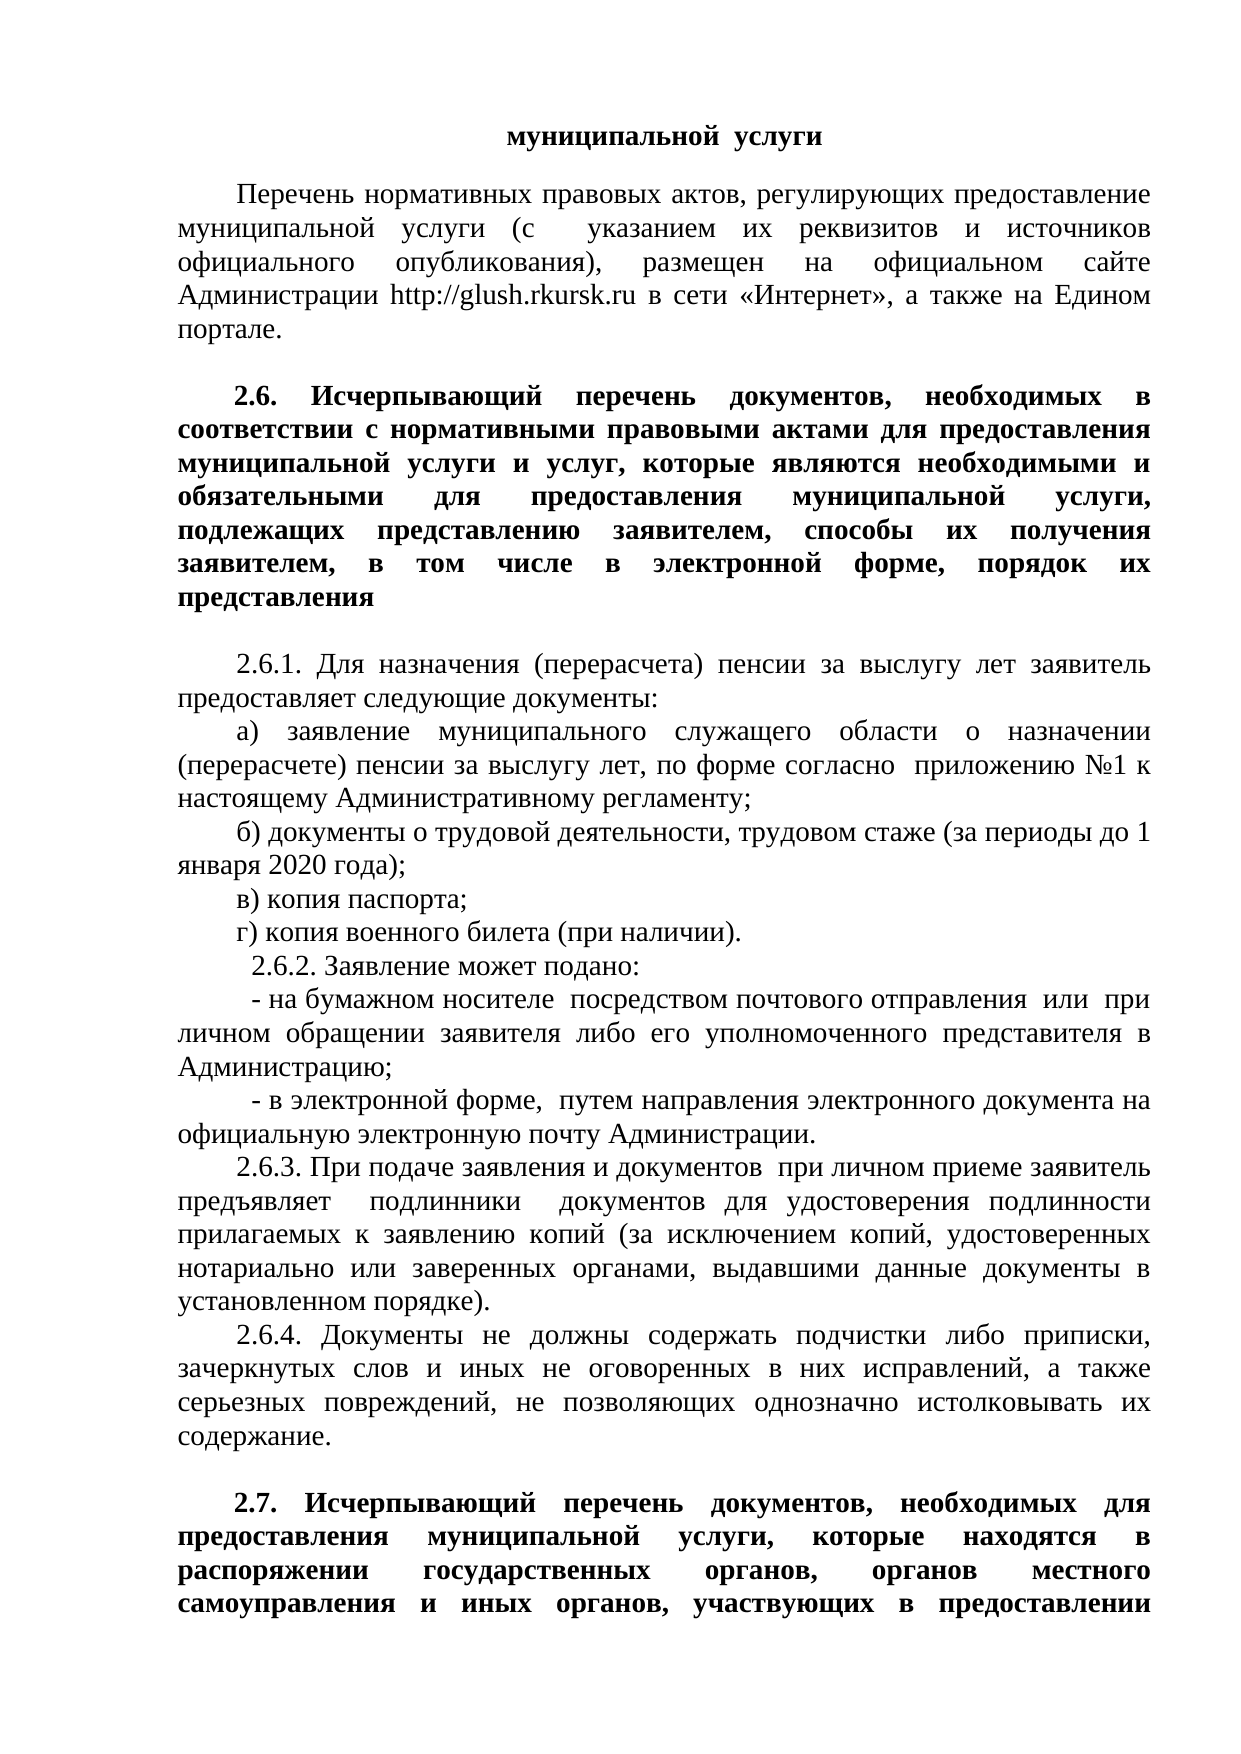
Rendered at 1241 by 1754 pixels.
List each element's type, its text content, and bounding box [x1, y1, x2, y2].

text муниципальной услуги [177, 118, 1152, 152]
text в) копия паспорта; [177, 881, 1152, 914]
text - на бумажном носителе посредством почтового отправления или при личном обращении заявителя либо его уполномоченного представителя в Администрацию; [177, 982, 1152, 1082]
text Перечень нормативных правовых актов, регулирующих предоставление муниципальной услуги (с указанием их реквизитов и источников официального опубликования), размещен на официальном сайте Администрации http://glush.rkursk.ru в сети «Интернет», а также на Едином портале. [177, 177, 1152, 344]
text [177, 1485, 1152, 1619]
text а) заявление муниципального служащего области о назначении (перерасчете) пенсии за выслугу лет, по форме согласно приложению №1 к настоящему Административному регламенту; [177, 713, 1152, 814]
text б) документы о трудовой деятельности, трудовом стаже (за периоды до 1 января 2020 года); [177, 814, 1152, 881]
text - в электронной форме, путем направления электронного документа на официальную электронную почту Администрации. [177, 1082, 1152, 1149]
text 2.6.1. Для назначения (перерасчета) пенсии за выслугу лет заявитель предоставляет следующие документы: [177, 646, 1152, 713]
text 2.6.3. При подаче заявления и документов при личном приеме заявитель предъявляет подлинники документов для удостоверения подлинности прилагаемых к заявлению копий (за исключением копий, удостоверенных нотариально или заверенных органами, выдавшими данные документы в установленном порядке). [177, 1149, 1152, 1317]
text 2.6.2. Заявление может подано: [177, 948, 1152, 982]
text 2.6.4. Документы не должны содержать подчистки либо приписки, зачеркнутых слов и иных не оговоренных в них исправлений, а также серьезных повреждений, не позволяющих однозначно истолковывать их содержание. [177, 1317, 1152, 1451]
text г) копия военного билета (при наличии). [177, 914, 1152, 948]
text 2.6. Исчерпывающий перечень документов, необходимых в соответствии с нормативными правовыми актами для предоставления муниципальной услуги и услуг, которые являются необходимыми и обязательными для предоставления муниципальной услуги, подлежащих представлению заявителем, способы их получения заявителем, в том числе в электронной форме, порядок их представления [177, 378, 1152, 613]
